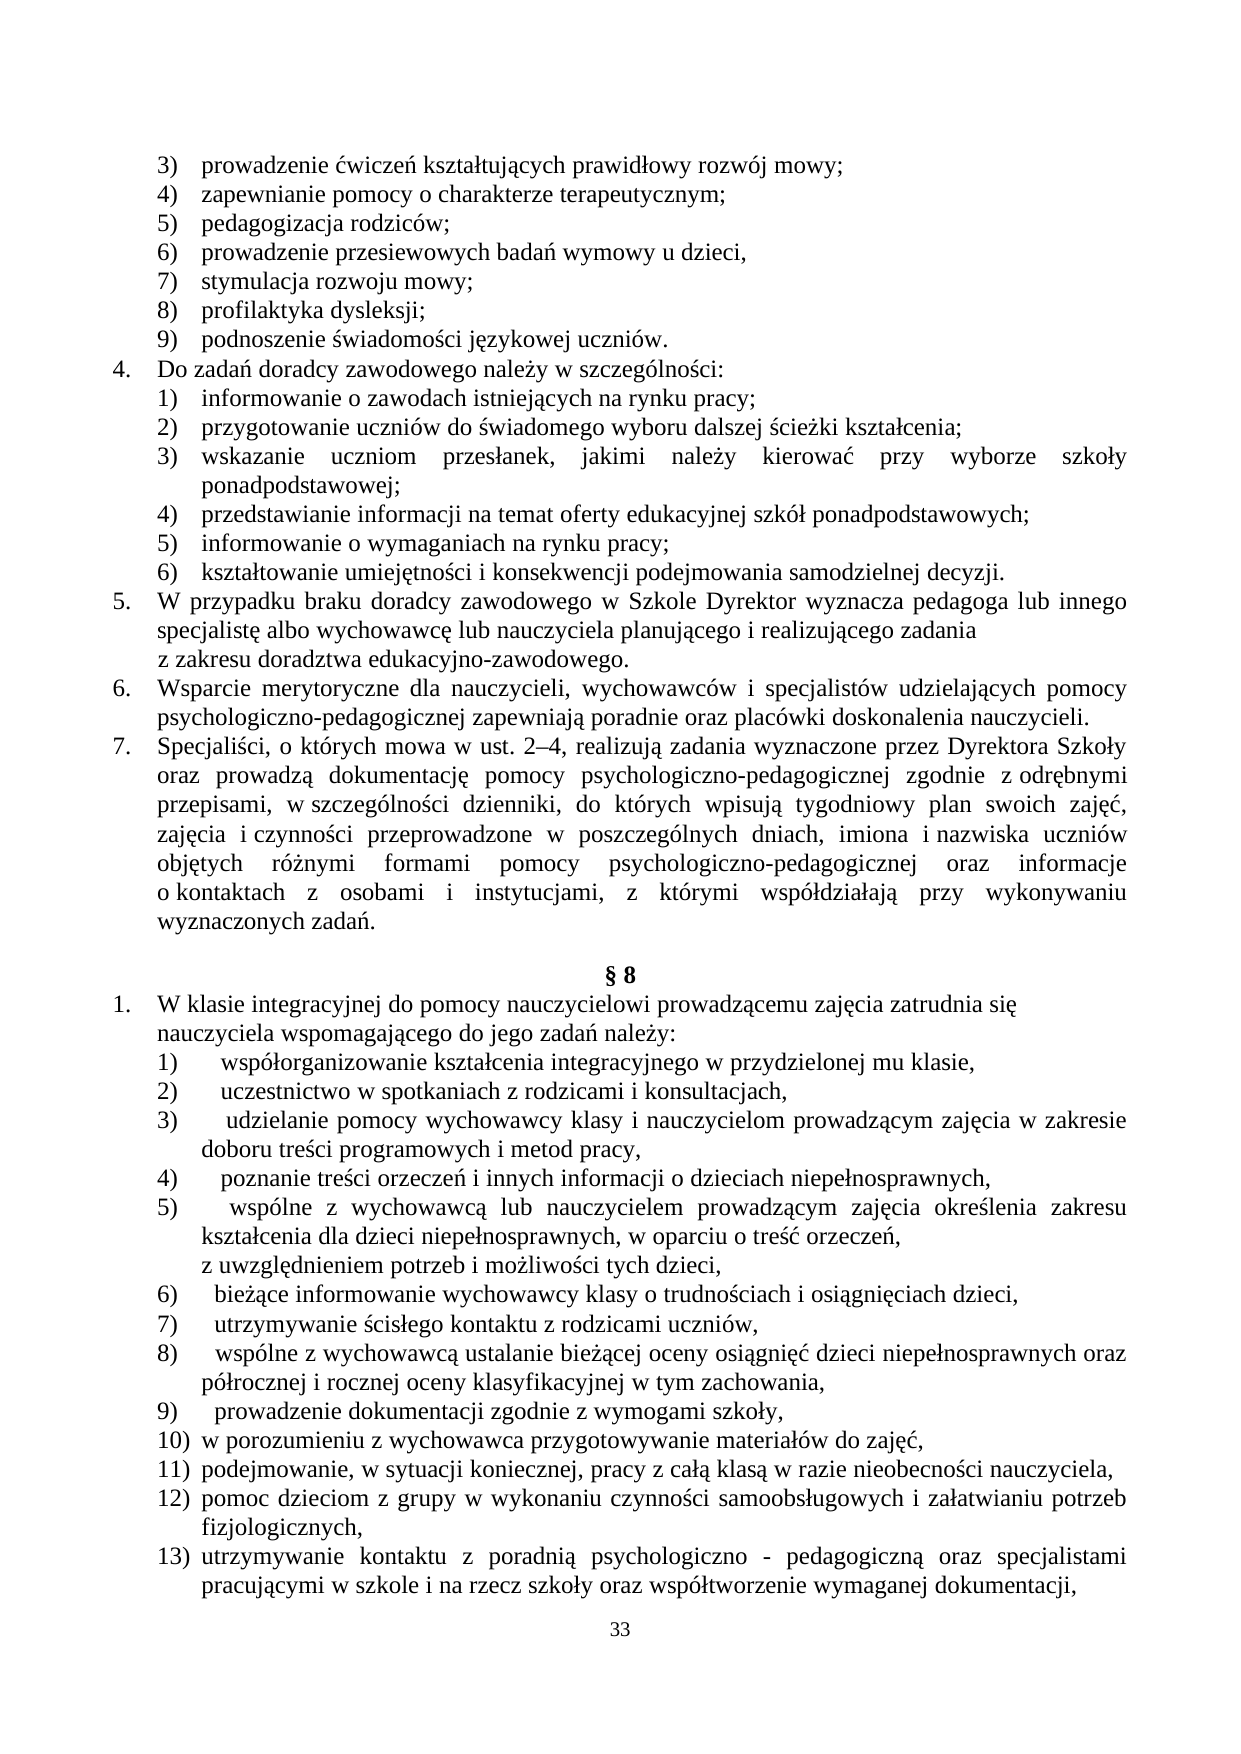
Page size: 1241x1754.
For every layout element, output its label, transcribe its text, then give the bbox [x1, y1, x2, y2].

list utrzymywanie ścisłego kontaktu z rodzicami uczniów, [157, 1308, 1128, 1337]
list w porozumieniu z wychowawca przygotowywanie materiałów do zajęć, [157, 1425, 1128, 1454]
text 5) informowanie o wymaganiach na rynku pracy; [157, 528, 1128, 557]
list podejmowanie, w sytuacji koniecznej, pracy z całą klasą w razie nieobecności nauczyciela, [157, 1454, 1128, 1483]
text 1) informowanie o zawodach istniejących na rynku pracy; [157, 382, 1128, 412]
text 2) przygotowanie uczniów do świadomego wyboru dalszej ścieżki kształcenia; [157, 412, 1128, 441]
text 6) prowadzenie przesiewowych badań wymowy u dzieci, [157, 237, 1128, 266]
list nauczyciela wspomagającego do jego zadań należy: [157, 1018, 1128, 1047]
text 5) pedagogizacja rodziców; [157, 208, 1128, 237]
text 3) wskazanie uczniom przesłanek, jakimi należy kierować przy wyborze szkoły ponadpodstawowej; [157, 441, 1128, 499]
list prowadzenie dokumentacji zgodnie z wymogami szkoły, [157, 1396, 1128, 1425]
text z zakresu doradztwa edukacyjno-zawodowego. [112, 644, 1128, 673]
list wspólne z wychowawcą ustalanie bieżącej oceny osiągnięć dzieci niepełnosprawnych oraz półrocznej i rocznej oceny klasyfikacyjnej w tym zachowania, [157, 1337, 1128, 1396]
text 8) profilaktyka dysleksji; [157, 295, 1128, 324]
text 5. W przypadku braku doradcy zawodowego w Szkole Dyrektor wyznacza pedagoga lub innego specjalistę albo wychowawcę lub nauczyciela planującego i realizującego zadania [112, 586, 1128, 644]
list utrzymywanie kontaktu z poradnią psychologiczno - pedagogiczną oraz specjalistami pracującymi w szkole i na rzecz szkoły oraz współtworzenie wymaganej dokumentacji, [157, 1541, 1128, 1599]
list pomoc dzieciom z grupy w wykonaniu czynności samoobsługowych i załatwianiu potrzeb fizjologicznych, [157, 1483, 1128, 1541]
list wspólne z wychowawcą lub nauczycielem prowadzącym zajęcia określenia zakresu kształcenia dla dzieci niepełnosprawnych, w oparciu o treść orzeczeń, [157, 1192, 1128, 1250]
text 4. Do zadań doradcy zawodowego należy w szczególności: [112, 353, 1128, 382]
list bieżące informowanie wychowawcy klasy o trudnościach i osiągnięciach dzieci, [157, 1279, 1128, 1308]
text 9) podnoszenie świadomości językowej uczniów. [157, 324, 1128, 353]
text 6. Wsparcie merytoryczne dla nauczycieli, wychowawców i specjalistów udzielających pomocy psychologiczno-pedagogicznej zapewniają poradnie oraz placówki doskonalenia nauczycieli. [112, 673, 1128, 731]
text 7) stymulacja rozwoju mowy; [157, 266, 1128, 295]
text 4) zapewnianie pomocy o charakterze terapeutycznym; [157, 179, 1128, 208]
text 3) prowadzenie ćwiczeń kształtujących prawidłowy rozwój mowy; [157, 150, 1128, 179]
list uczestnictwo w spotkaniach z rodzicami i konsultacjach, [157, 1076, 1128, 1105]
list współorganizowanie kształcenia integracyjnego w przydzielonej mu klasie, [157, 1047, 1128, 1076]
list W klasie integracyjnej do pomocy nauczycielowi prowadzącemu zajęcia zatrudnia się [112, 989, 1128, 1018]
list z uwzględnieniem potrzeb i możliwości tych dzieci, [201, 1250, 1128, 1279]
text § 8 [112, 960, 1128, 989]
text 7. Specjaliści, o których mowa w ust. 2–4, realizują zadania wyznaczone przez Dyrektora Szkoły oraz prowadzą dokumentację pomocy psychologiczno-pedagogicznej zgodnie z odrębnymi przepisami, w szczególności dzienniki, do których wpisują tygodniowy plan swoich zajęć, zajęcia i czynności przeprowadzone w poszczególnych dniach, imiona i nazwiska uczniów objętych różnymi formami pomocy psychologiczno-pedagogicznej oraz informacje o kontaktach z osobami i instytucjami, z którymi współdziałają przy wykonywaniu wyznaczonych zadań. [112, 731, 1128, 935]
list udzielanie pomocy wychowawcy klasy i nauczycielom prowadzącym zajęcia w zakresie doboru treści programowych i metod pracy, [157, 1105, 1128, 1163]
text 4) przedstawianie informacji na temat oferty edukacyjnej szkół ponadpodstawowych; [157, 499, 1128, 528]
text 6) kształtowanie umiejętności i konsekwencji podejmowania samodzielnej decyzji. [157, 557, 1128, 586]
list poznanie treści orzeczeń i innych informacji o dzieciach niepełnosprawnych, [157, 1163, 1128, 1192]
